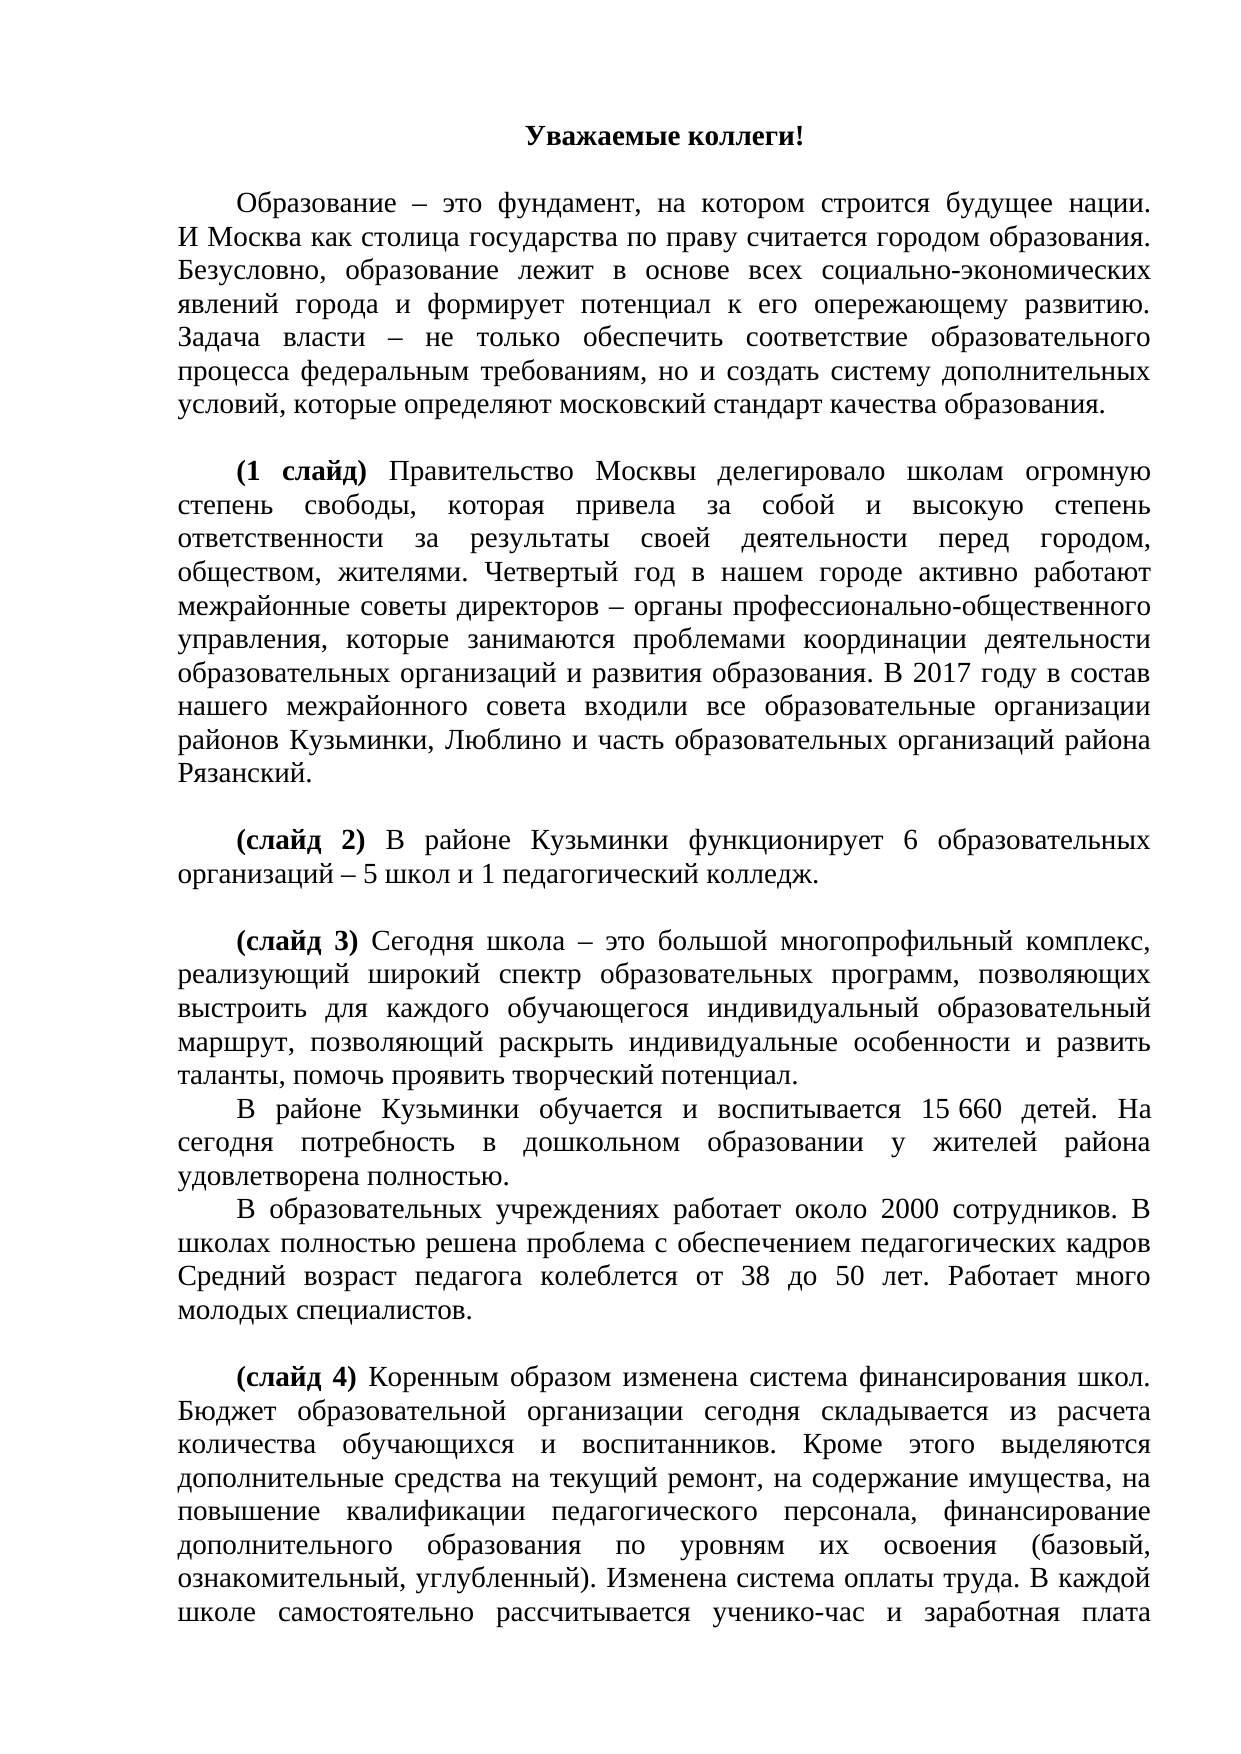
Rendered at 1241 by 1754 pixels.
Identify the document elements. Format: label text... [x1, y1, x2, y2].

text Образование – это фундамент, на котором строится будущее нации. И Москва как столица государства по праву считается городом образования. Безусловно, образование лежит в основе всех социально-экономических явлений города и формирует потенциал к его опережающему развитию. Задача власти – не только обеспечить соответствие образовательного процесса федеральным требованиям, но и создать систему дополнительных условий, которые определяют московский стандарт качества образования. [177, 185, 1152, 420]
text (слайд 2) В районе Кузьминки функционирует 6 образовательных организаций – 5 школ и 1 педагогический колледж. [177, 822, 1152, 889]
text Уважаемые коллеги! [177, 118, 1152, 152]
text (1 слайд) Правительство Москвы делегировало школам огромную степень свободы, которая привела за собой и высокую степень ответственности за результаты своей деятельности перед городом, обществом, жителями. Четвертый год в нашем городе активно работают межрайонные советы директоров – органы профессионально-общественного управления, которые занимаются проблемами координации деятельности образовательных организаций и развития образования. В 2017 году в состав нашего межрайонного совета входили все образовательные организации районов Кузьминки, Люблино и часть образовательных организаций района Рязанский. [177, 453, 1152, 789]
text (слайд 3) Сегодня школа – это большой многопрофильный комплекс, реализующий широкий спектр образовательных программ, позволяющих выстроить для каждого обучающегося индивидуальный образовательный маршрут, позволяющий раскрыть индивидуальные особенности и развить таланты, помочь проявить творческий потенциал. [177, 923, 1152, 1091]
text В образовательных учреждениях работает около 2000 сотрудников. В школах полностью решена проблема с обеспечением педагогических кадров Средний возраст педагога колеблется от 38 до 50 лет. Работает много молодых специалистов. [177, 1191, 1152, 1326]
text В районе Кузьминки обучается и воспитывается 15 660 детей. На сегодня потребность в дошкольном образовании у жителей района удовлетворена полностью. [177, 1091, 1152, 1191]
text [177, 1359, 1152, 1627]
